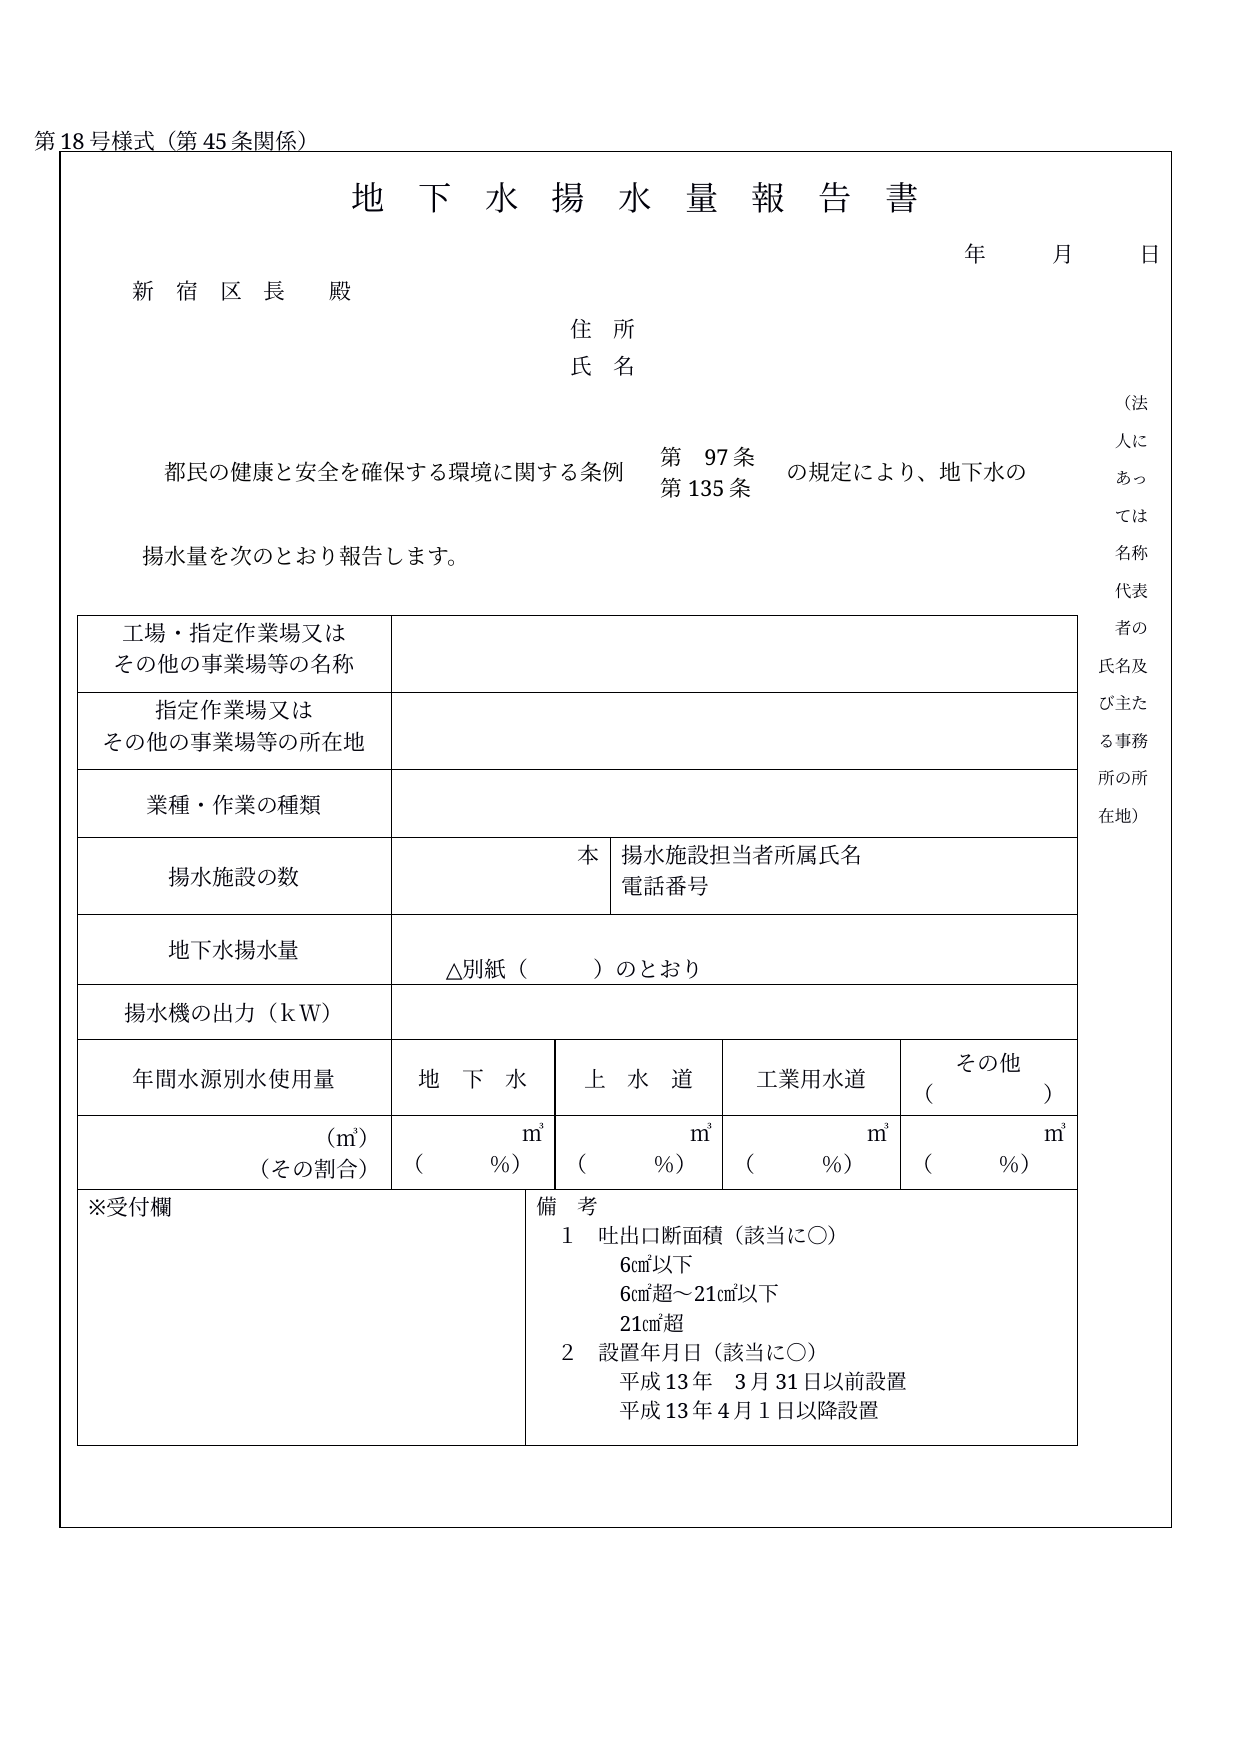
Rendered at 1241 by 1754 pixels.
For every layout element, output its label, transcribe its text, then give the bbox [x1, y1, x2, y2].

table_cell 上 水 道 [556, 1040, 722, 1115]
table_cell ㎥ （ ％） [556, 1116, 722, 1189]
text 新 宿 区 長 殿 [89, 271, 1171, 309]
text 年 月 日 [89, 234, 1161, 271]
table_cell [392, 693, 1077, 769]
text （法人にあっては名称、代表者の氏名及び主たる事務所の所在地） [89, 384, 1148, 834]
table_cell [392, 770, 1077, 837]
table_cell ㎥ （ ％） [723, 1116, 900, 1189]
table_cell 業種・作業の種類 [78, 770, 391, 837]
text 氏 名 [89, 346, 1161, 384]
table_cell [392, 985, 1077, 1039]
table_cell 揚水施設担当者所属氏名 電話番号 [611, 838, 1077, 914]
table_cell 備 考 １ 吐出口断面積（該当に○） 6㎠以下 6㎠超～21㎠以下 21㎠超 ２ 設置年月日（該当に○） 平成13年 3月31日以前設置 平成13年4月１日以降設置 [526, 1190, 1077, 1444]
text 地 下 水 揚 水 量 報 告 書 [89, 159, 1171, 234]
table_header 工場・指定作業場又は その他の事業場等の名称 [78, 616, 391, 692]
table_cell △別紙（ ）のとおり [392, 915, 1077, 984]
table_header [392, 616, 1077, 692]
table_cell 本 [392, 838, 610, 914]
table_cell 地下水揚水量 [78, 915, 391, 984]
table_cell 地 下 水 [392, 1040, 554, 1115]
text 住 所 [89, 309, 1171, 346]
table_cell ㎥ （ ％） [901, 1116, 1077, 1189]
table_cell 工業用水道 [723, 1040, 900, 1115]
table_cell ㎥ （ ％） [392, 1116, 554, 1189]
table_cell （㎥） （その割合） [78, 1116, 391, 1189]
text 第18号様式（第45条関係） [34, 121, 1181, 159]
table_cell 指定作業場又は その他の事業場等の所在地 [78, 693, 391, 769]
table_cell 揚水機の出力（ｋＷ） [78, 985, 391, 1039]
table_cell 揚水施設の数 [78, 838, 391, 914]
table_cell 年間水源別水使用量 [78, 1040, 391, 1115]
table_cell その他 （ ） [901, 1040, 1077, 1115]
table_cell ※受付欄 [78, 1190, 525, 1444]
